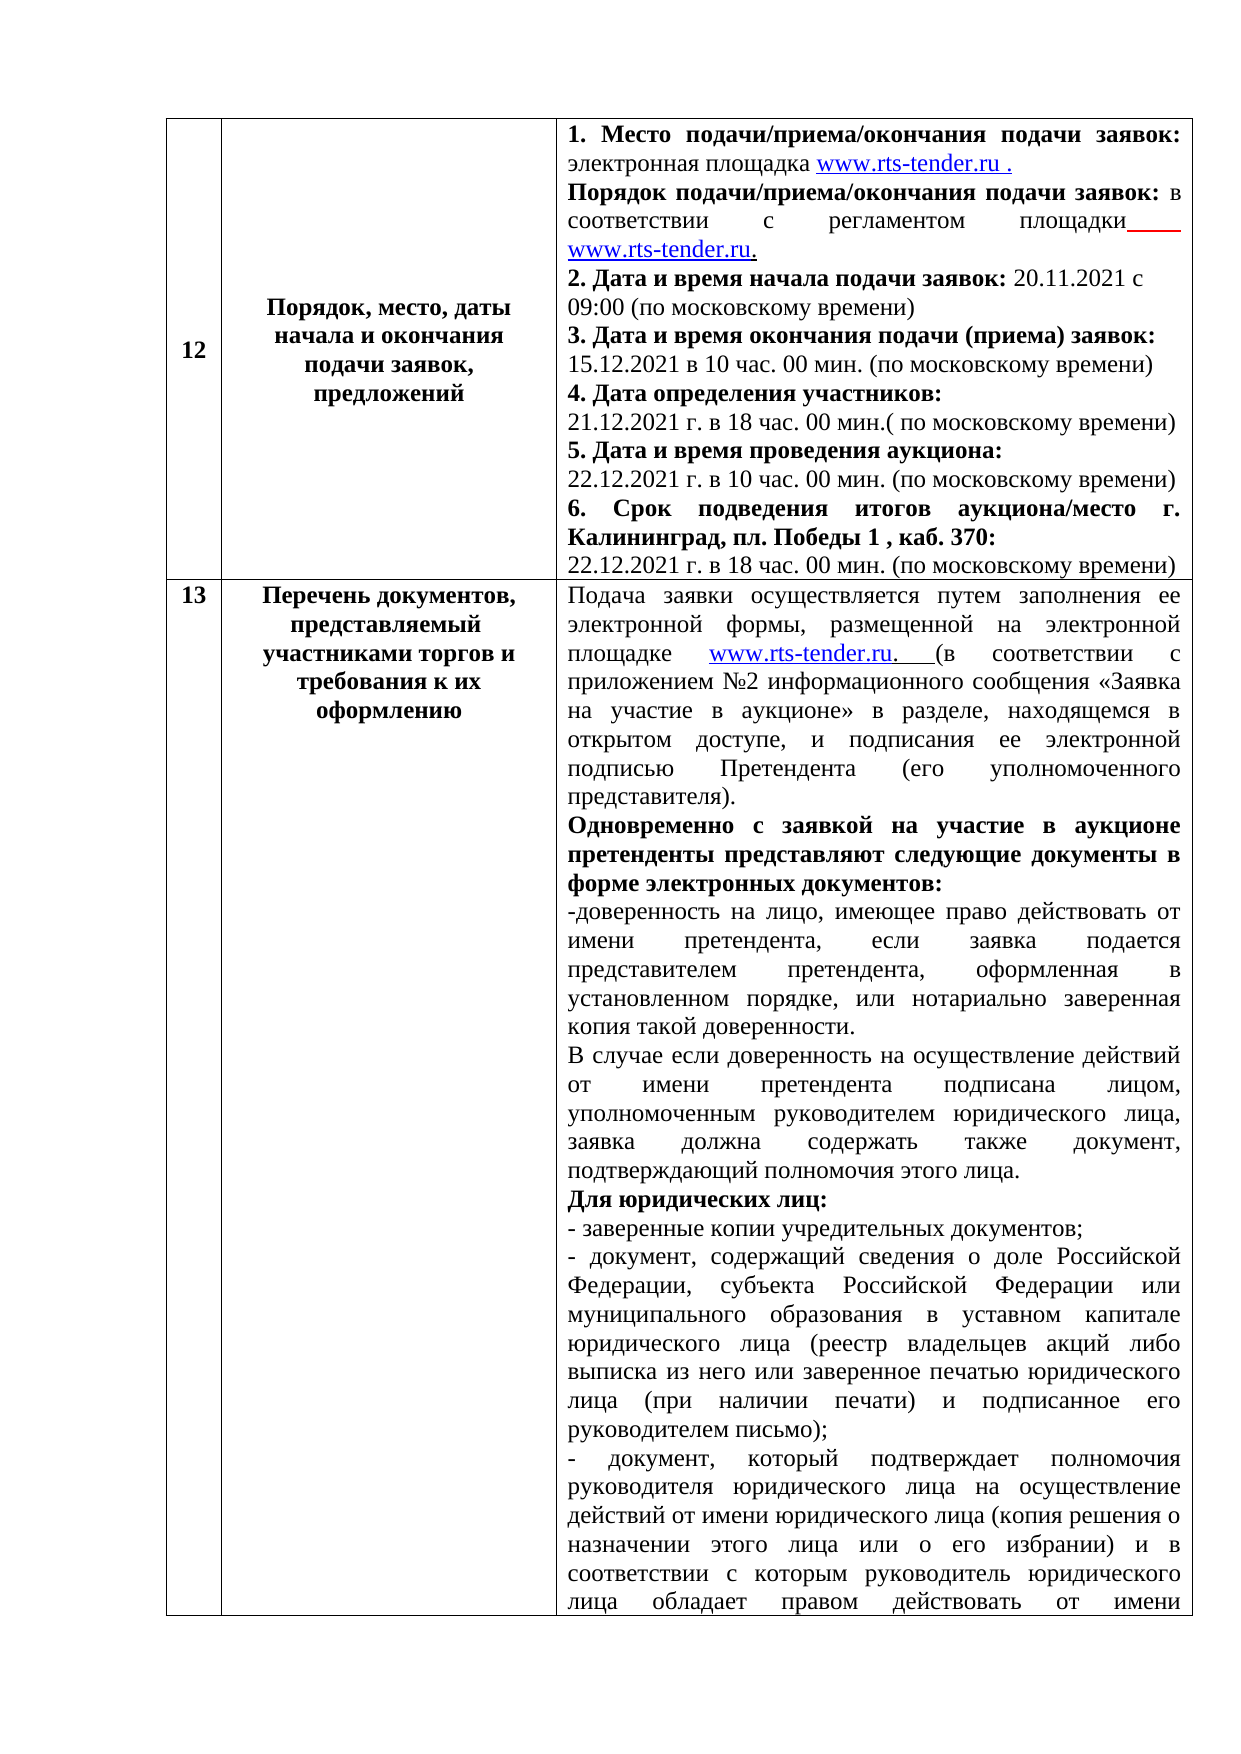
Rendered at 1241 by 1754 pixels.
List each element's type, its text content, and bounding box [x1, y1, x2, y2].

table_cell 13 [167, 580, 221, 1615]
table_cell Порядок, место, даты начала и окончания подачи заявок, предложений [222, 119, 556, 579]
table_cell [222, 580, 556, 1615]
table_cell 1. Место подачи/приема/окончания подачи заявок: электронная площадка www.rts-tender.ru . Порядок подачи/приема/окончания подачи заявок: в соответствии с регламентом площадки www.rts-tender.ru. 2. Дата и время начала подачи заявок: 20.11.2021 с 09:00 (по московскому времени) 3. Дата и время окончания подачи (приема) заявок: 15.12.2021 в 10 час. 00 мин. (по московскому времени) 4. Дата определения участников: 21.12.2021 г. в 18 час. 00 мин.( по московскому времени) 5. Дата и время проведения аукциона: 22.12.2021 г. в 10 час. 00 мин. (по московскому времени) 6. Срок подведения итогов аукциона/место г. Калининград, пл. Победы 1 , каб. 370: 22.12.2021 г. в 18 час. 00 мин. (по московскому времени) [557, 119, 1192, 579]
table_cell 12 [167, 119, 221, 579]
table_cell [557, 580, 1192, 1615]
